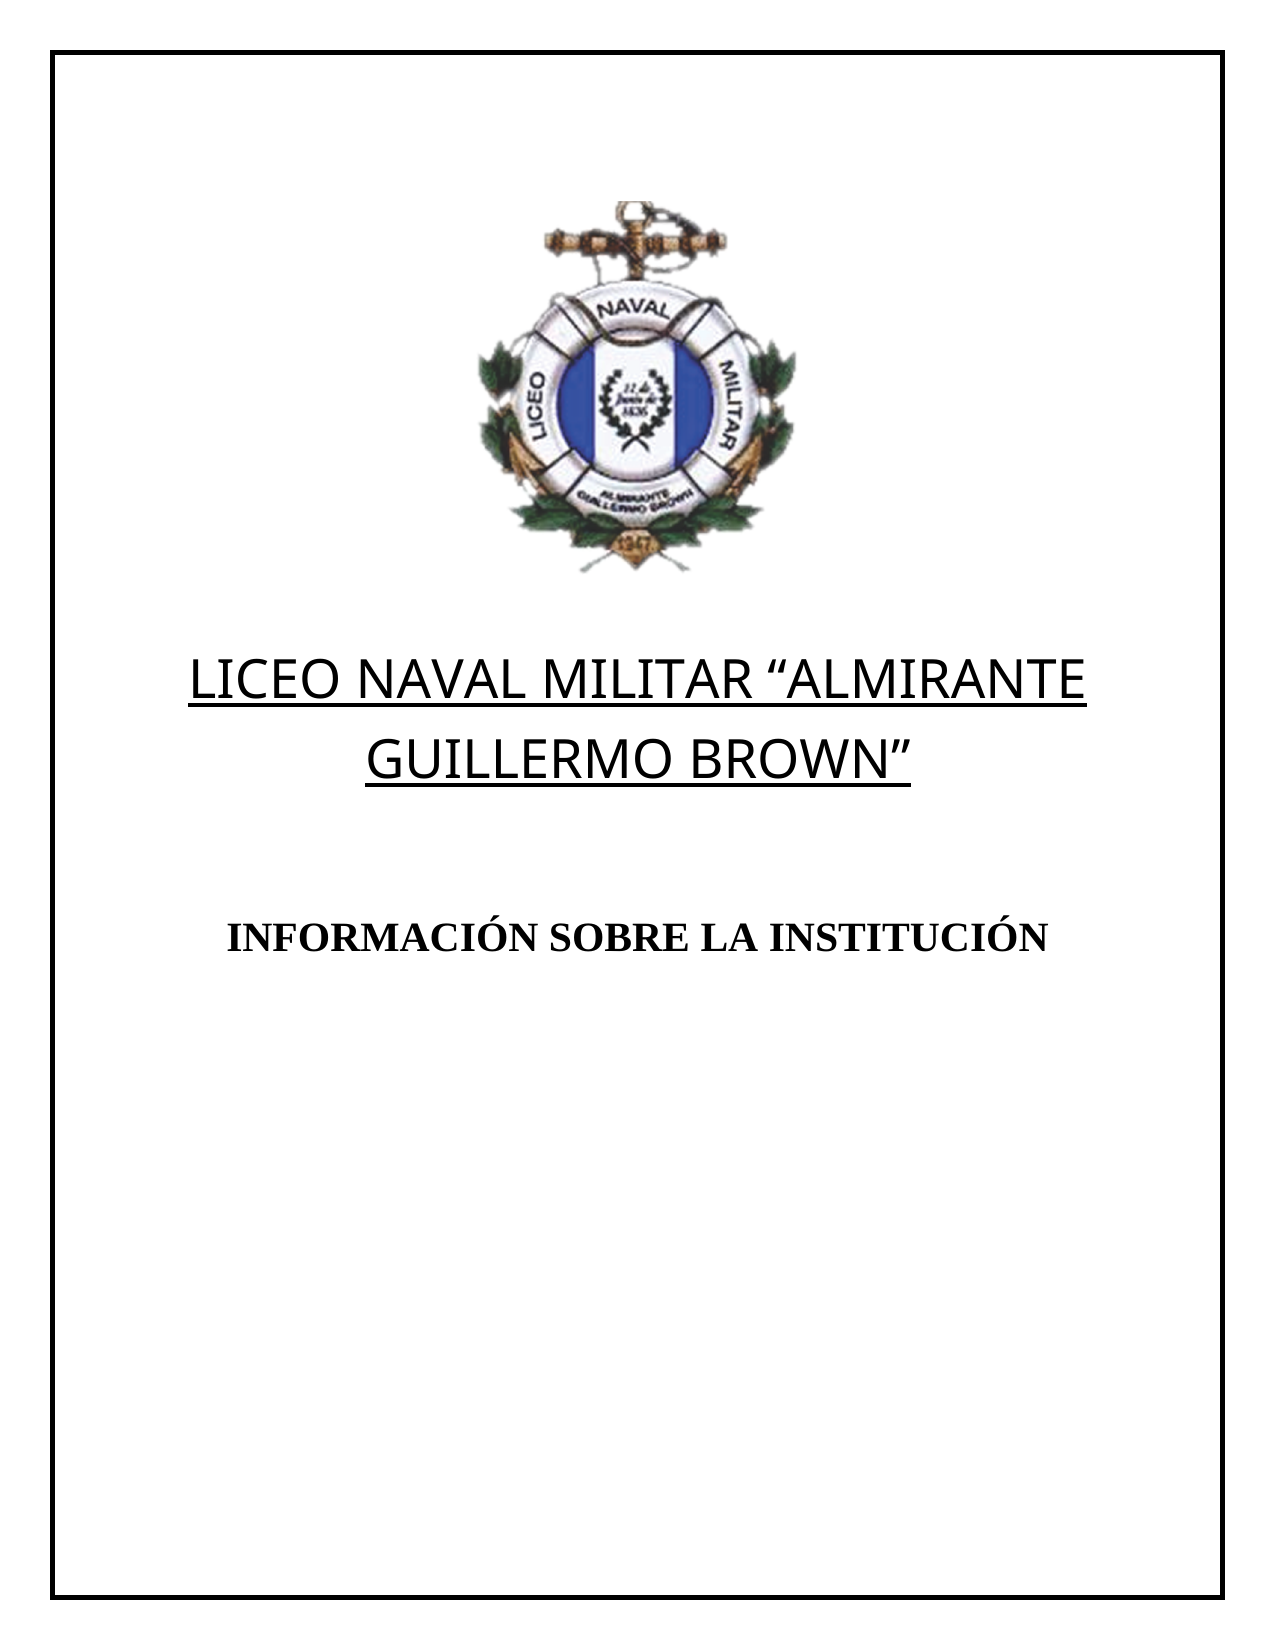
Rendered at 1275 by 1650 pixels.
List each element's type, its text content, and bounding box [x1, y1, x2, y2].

text INFORMACIÓN SOBRE LA INSTITUCIÓN [112, 913, 1162, 961]
text LICEO NAVAL MILITAR “ALMIRANTE GUILLERMO BROWN” [112, 641, 1162, 794]
picture [427, 195, 848, 575]
